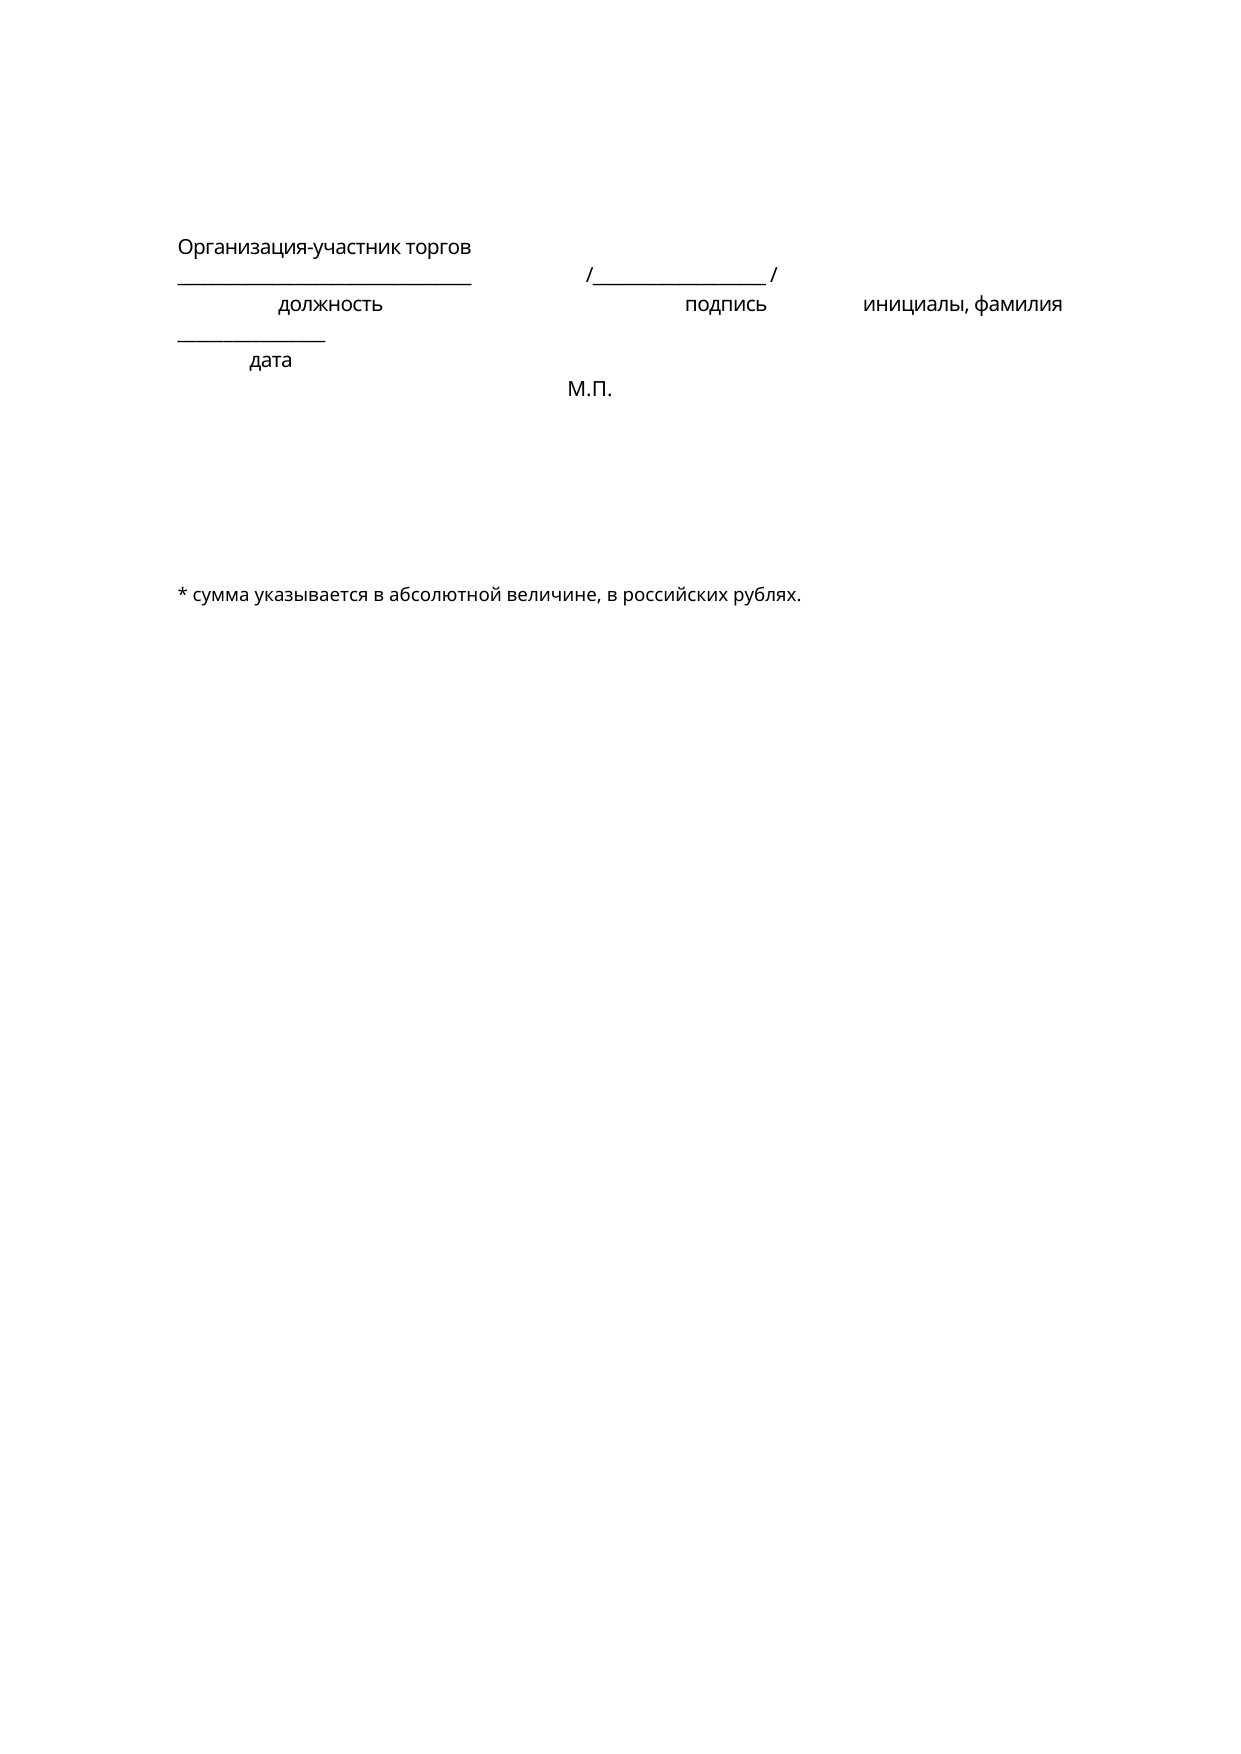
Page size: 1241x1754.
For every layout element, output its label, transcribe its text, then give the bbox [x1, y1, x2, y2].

text * сумма указывается в абсолютной величине, в российских рублях. [177, 581, 1152, 607]
text __________________________________ /____________________ / [177, 260, 1152, 289]
text дата [177, 346, 1152, 374]
text ________________ [177, 317, 1152, 346]
text должность подпись инициалы, фамилия [177, 289, 1152, 317]
text Организация-участник торгов [177, 232, 1152, 260]
text М.П. [177, 374, 1152, 402]
